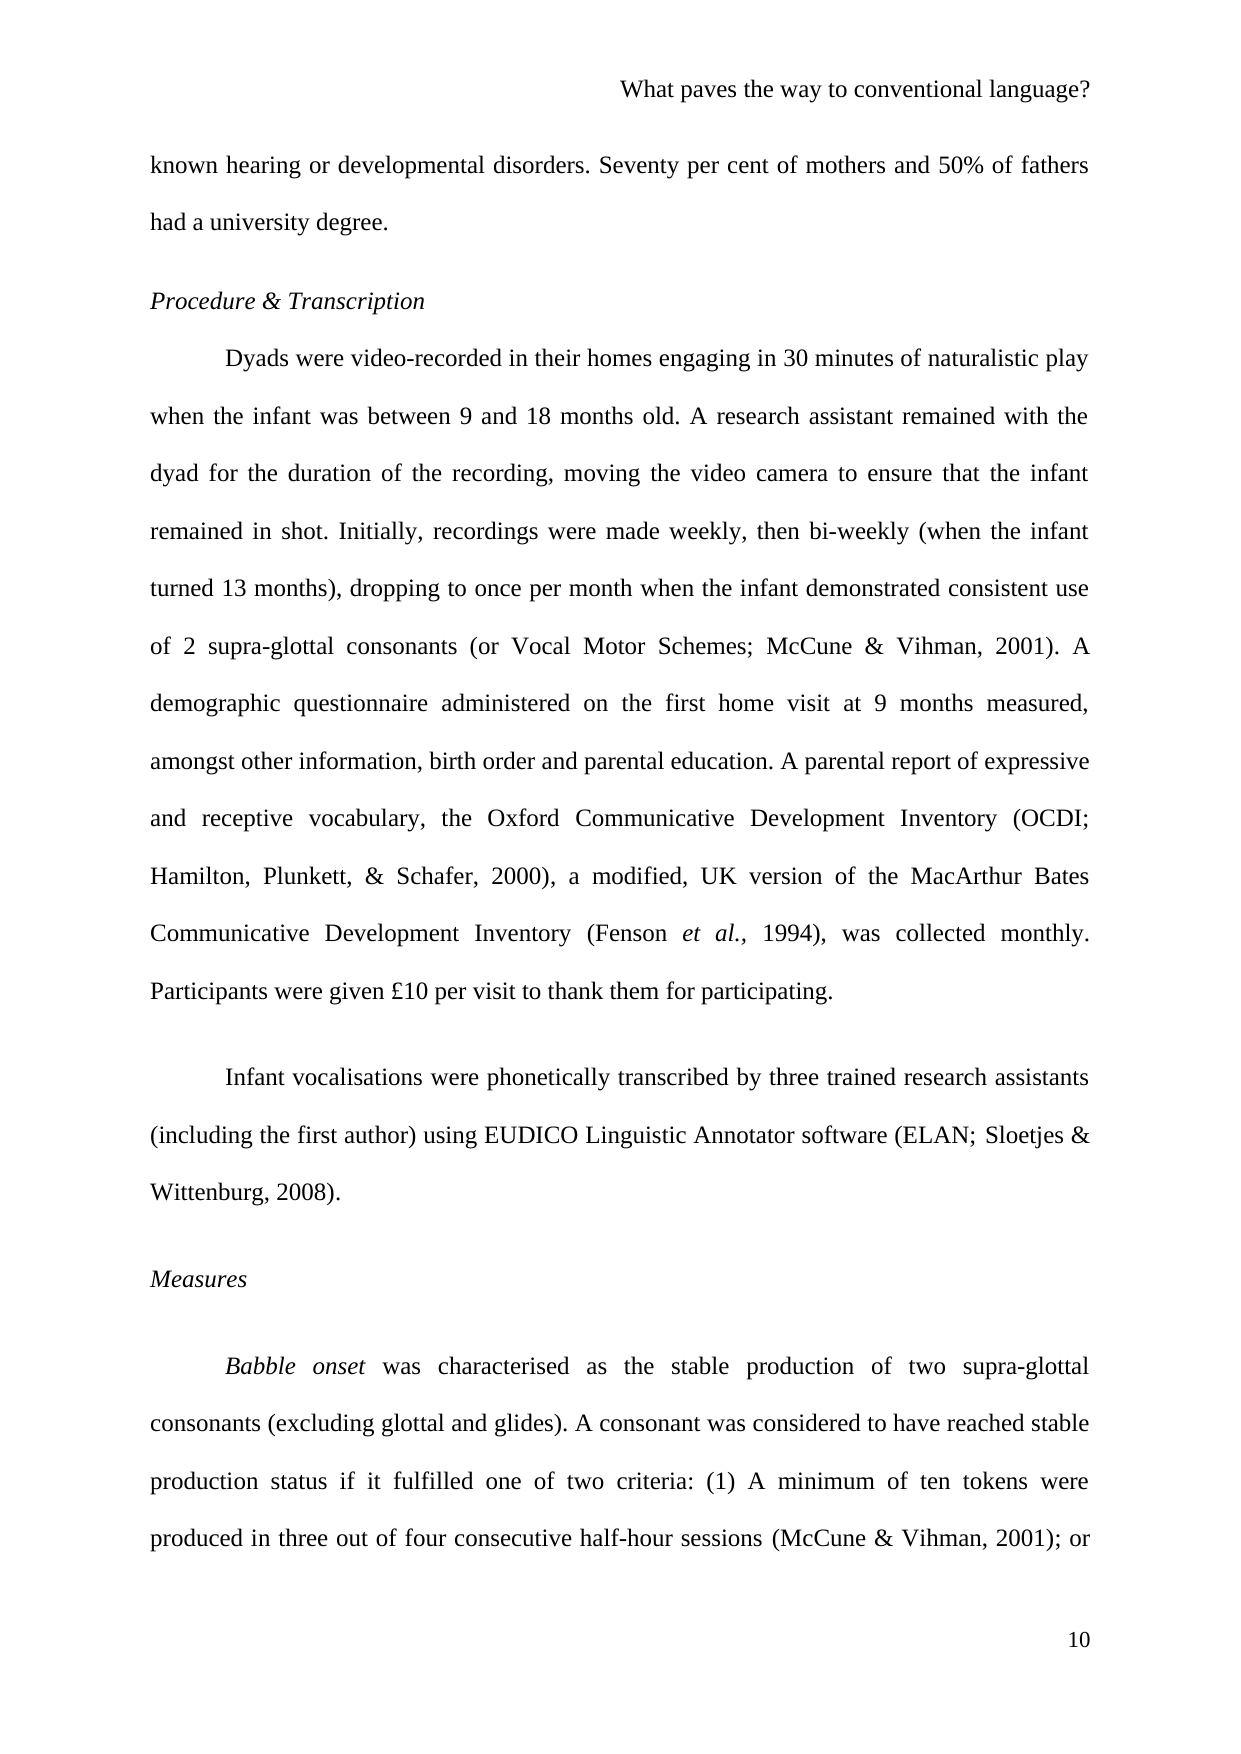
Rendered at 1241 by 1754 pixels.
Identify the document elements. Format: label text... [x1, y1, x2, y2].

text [150, 1351, 1090, 1552]
text Dyads were video-recorded in their homes engaging in 30 minutes of naturalistic play when the infant was between 9 and 18 months old. A research assistant remained with the dyad for the duration of the recording, moving the video camera to ensure that the infant remained in shot. Initially, recordings were made weekly, then bi-weekly (when the infant turned 13 months), dropping to once per month when the infant demonstrated consistent use of 2 supra-glottal consonants (or Vocal Motor Schemes; McCune & Vihman, 2001). A demographic questionnaire administered on the first home visit at 9 months measured, amongst other information, birth order and parental education. A parental report of expressive and receptive vocabulary, the Oxford Communicative Development Inventory (OCDI; Hamilton, Plunkett, & Schafer, 2000), a modified, UK version of the MacArthur Bates Communicative Development Inventory (Fenson et al., 1994), was collected monthly. Participants were given £10 per visit to thank them for participating. [150, 343, 1090, 1004]
text Infant vocalisations were phonetically transcribed by three trained research assistants (including the first author) using EUDICO Linguistic Annotator software (ELAN; Sloetjes & Wittenburg, 2008). [150, 1062, 1090, 1206]
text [150, 150, 1090, 236]
subtitle Measures [150, 1264, 1090, 1293]
subtitle Procedure & Transcription [150, 286, 1090, 314]
